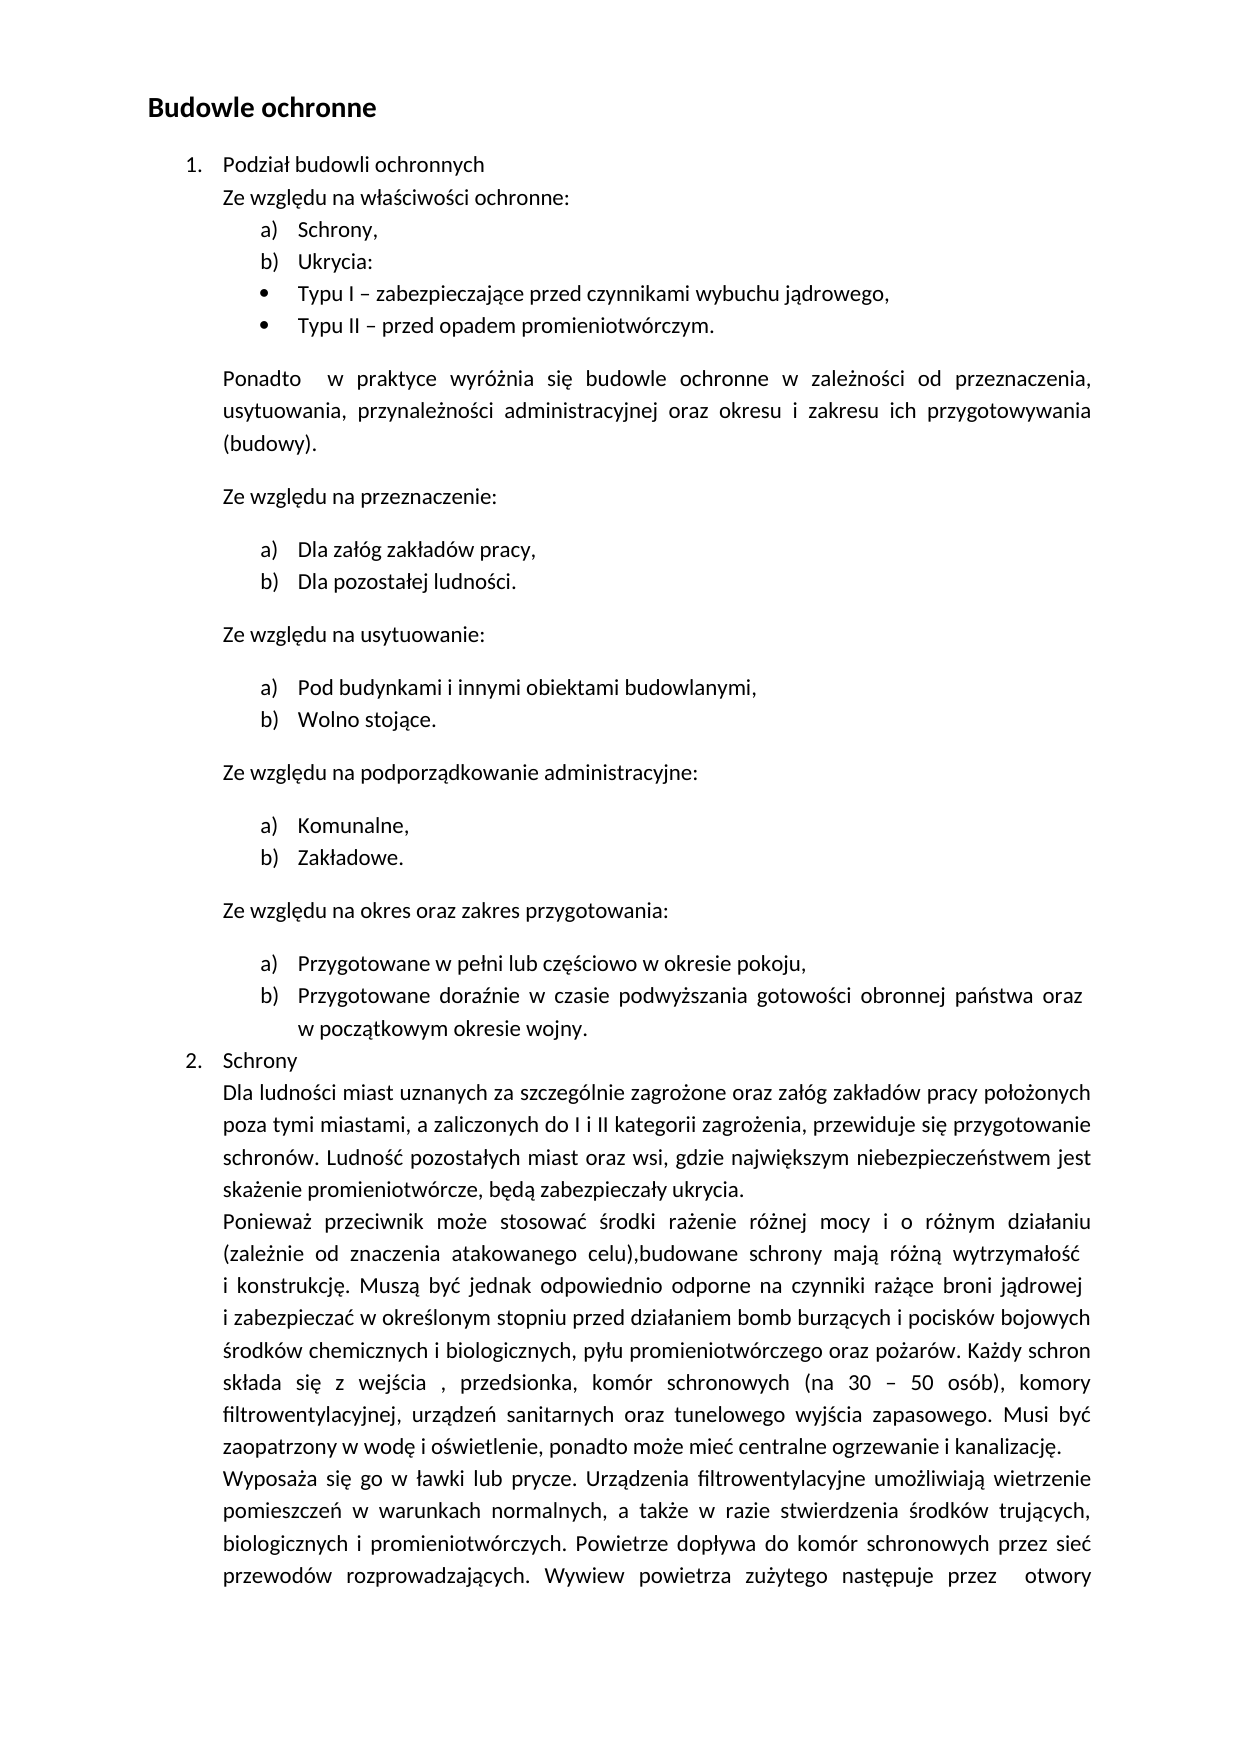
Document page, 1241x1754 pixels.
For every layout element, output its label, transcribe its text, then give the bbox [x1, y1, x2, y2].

list Typu I – zabezpieczające przed czynnikami wybuchu jądrowego, [260, 279, 1093, 307]
list Podział budowli ochronnych [185, 150, 1093, 178]
list Ponieważ przeciwnik może stosować środki rażenie różnej mocy i o różnym działaniu (zależnie od znaczenia atakowanego celu),budowane schrony mają różną wytrzymałość i konstrukcję. Muszą być jednak odpowiednio odporne na czynniki rażące broni jądrowej i zabezpieczać w określonym stopniu przed działaniem bomb burzących i pocisków bojowych środków chemicznych i biologicznych, pyłu promieniotwórczego oraz pożarów. Każdy schron składa się z wejścia , przedsionka, komór schronowych (na 30 – 50 osób), komory filtrowentylacyjnej, urządzeń sanitarnych oraz tunelowego wyjścia zapasowego. Musi być zaopatrzony w wodę i oświetlenie, ponadto może mieć centralne ogrzewanie i kanalizację. [223, 1207, 1093, 1460]
text Ze względu na przeznaczenie: [223, 482, 1093, 510]
list Przygotowane doraźnie w czasie podwyższania gotowości obronnej państwa oraz w początkowym okresie wojny. [260, 982, 1093, 1042]
list Dla pozostałej ludności. [260, 567, 1093, 595]
text Ze względu na usytuowanie: [223, 620, 1093, 648]
list Pod budynkami i innymi obiektami budowlanymi, [260, 673, 1093, 701]
list Wolno stojące. [260, 705, 1093, 733]
text Ze względu na podporządkowanie administracyjne: [223, 758, 1093, 786]
list Schrony [185, 1046, 1093, 1074]
list Przygotowane w pełni lub częściowo w okresie pokoju, [260, 949, 1093, 977]
list Schrony, [260, 215, 1093, 243]
list Dla załóg zakładów pracy, [260, 535, 1093, 563]
list Zakładowe. [260, 843, 1093, 871]
text Ze względu na okres oraz zakres przygotowania: [223, 896, 1093, 924]
text Budowle ochronne [148, 89, 1093, 124]
text Ponadto w praktyce wyróżnia się budowle ochronne w zależności od przeznaczenia, usytuowania, przynależności administracyjnej oraz okresu i zakresu ich przygotowywania (budowy). [223, 364, 1093, 457]
list Ze względu na właściwości ochronne: [223, 183, 1093, 211]
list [223, 1464, 1093, 1589]
list Ukrycia: [260, 247, 1093, 275]
list Dla ludności miast uznanych za szczególnie zagrożone oraz załóg zakładów pracy położonych poza tymi miastami, a zaliczonych do I i II kategorii zagrożenia, przewiduje się przygotowanie schronów. Ludność pozostałych miast oraz wsi, gdzie największym niebezpieczeństwem jest skażenie promieniotwórcze, będą zabezpieczały ukrycia. [223, 1078, 1093, 1203]
list Typu II – przed opadem promieniotwórczym. [260, 311, 1093, 339]
list Komunalne, [260, 811, 1093, 839]
